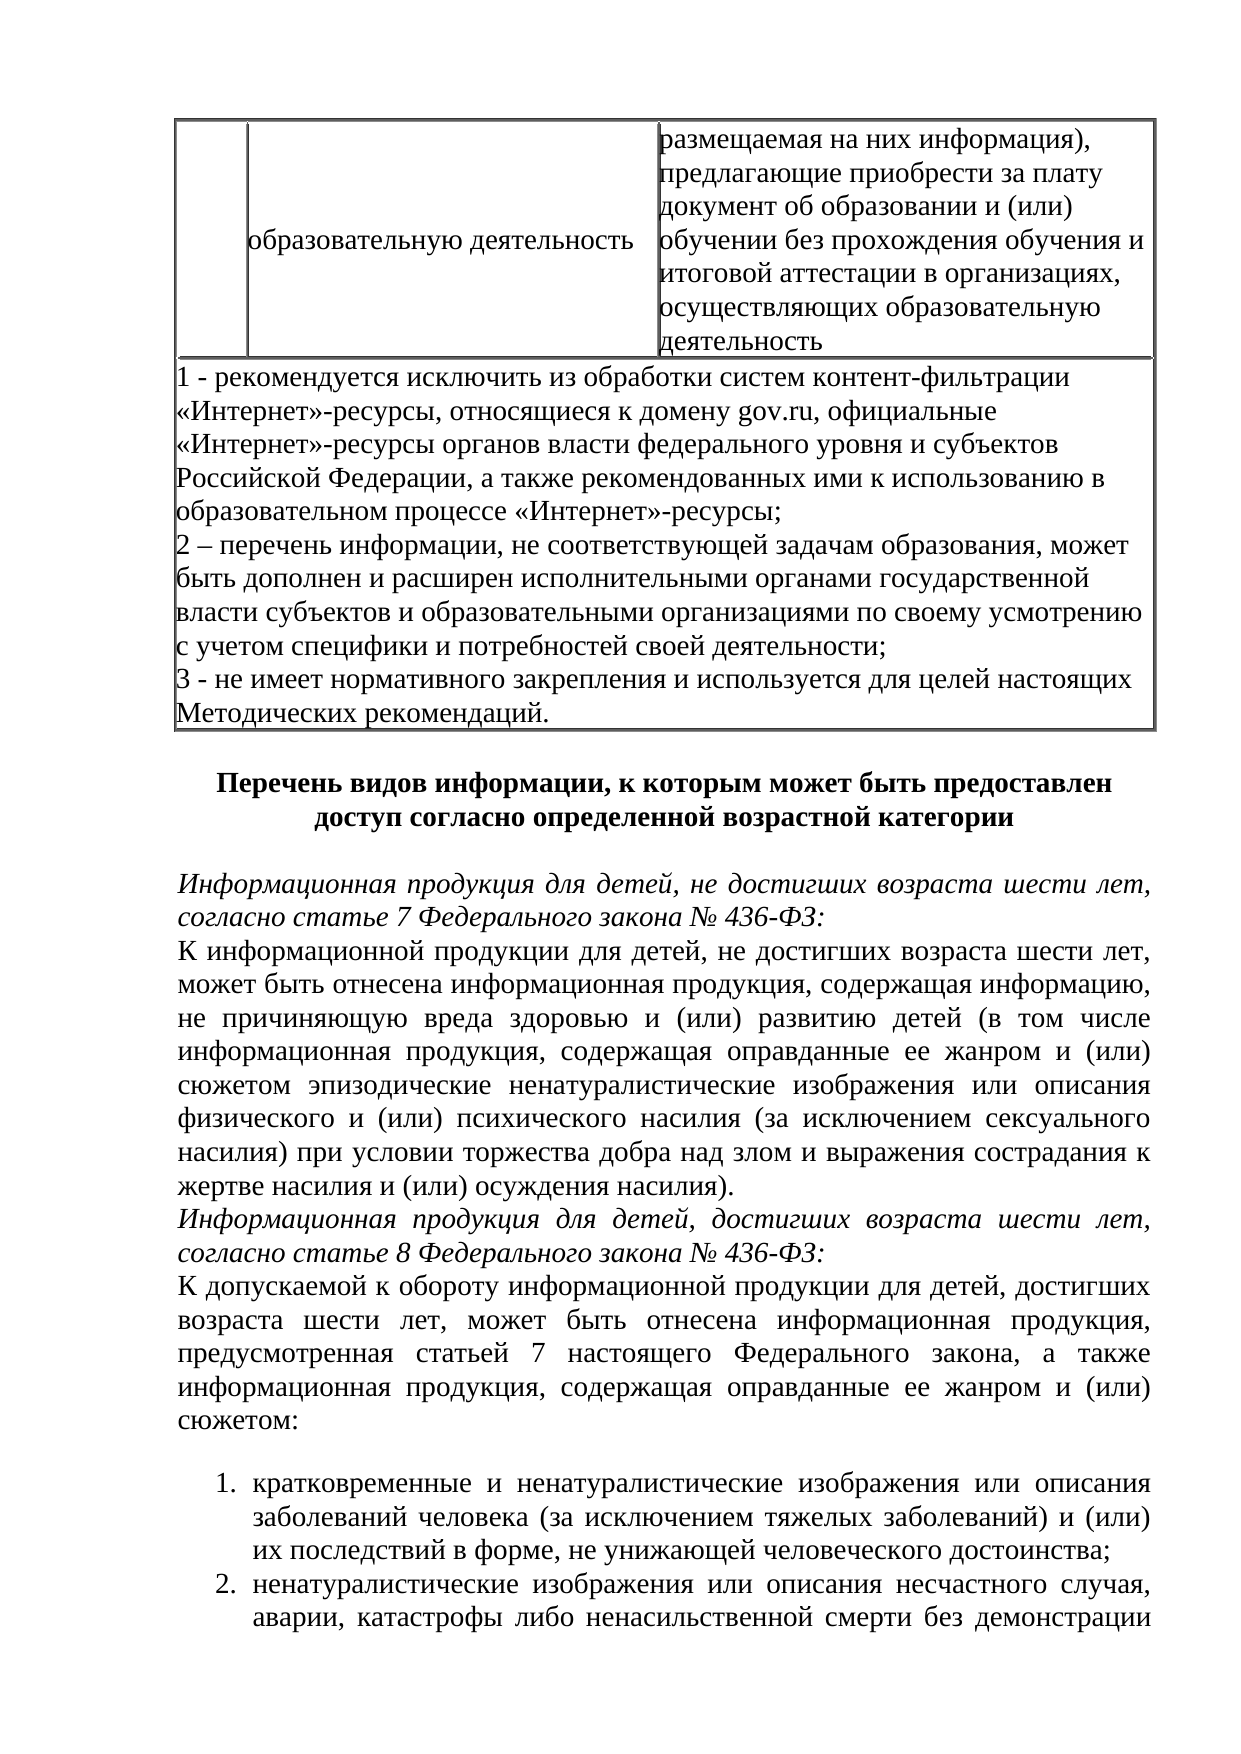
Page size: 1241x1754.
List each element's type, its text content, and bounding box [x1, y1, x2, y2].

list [215, 1566, 1152, 1633]
table_cell 24. [177, 122, 247, 356]
text Информационная продукция для детей, не достигших возраста шести лет, согласно статье 7 Федерального закона № 436-ФЗ: [177, 866, 1152, 933]
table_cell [660, 122, 1153, 356]
text К информационной продукции для детей, не достигших возраста шести лет, может быть отнесена информационная продукция, содержащая информацию, не причиняющую вреда здоровью и (или) развитию детей (в том числе информационная продукция, содержащая оправданные ее жанром и (или) сюжетом эпизодические ненатуралистические изображения или описания физического и (или) психического насилия (за исключением сексуального насилия) при условии торжества добра над злом и выражения сострадания к жертве насилия и (или) осуждения насилия). [177, 933, 1152, 1201]
text Перечень видов информации, к которым может быть предоставлен доступ согласно определенной возрастной категории [177, 765, 1152, 832]
list кратковременные и ненатуралистические изображения или описания заболеваний человека (за исключением тяжелых заболеваний) и (или) их последствий в форме, не унижающей человеческого достоинства; [215, 1465, 1152, 1566]
text К допускаемой к обороту информационной продукции для детей, достигших возраста шести лет, может быть отнесена информационная продукция, предусмотренная статьей 7 настоящего Федерального закона, а также информационная продукция, содержащая оправданные ее жанром и (или) сюжетом: [177, 1268, 1152, 1436]
table_cell 1 - рекомендуется исключить из обработки систем контент-фильтрации «Интернет»-ресурсы, относящиеся к домену gov.ru, официальные «Интернет»-ресурсы органов власти федерального уровня и субъектов Российской Федерации, а также рекомендованных ими к использованию в образовательном процессе «Интернет»-ресурсы; 2 – перечень информации, не соответствующей задачам образования, может быть дополнен и расширен исполнительными органами государственной власти субъектов и образовательными организациями по своему усмотрению с учетом специфики и потребностей своей деятельности; 3 - не имеет нормативного закрепления и используется для целей настоящих Методических рекомендаций. [176, 356, 1153, 728]
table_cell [248, 121, 659, 356]
text Информационная продукция для детей, достигших возраста шести лет, согласно статье 8 Федерального закона № 436-ФЗ: [177, 1201, 1152, 1268]
